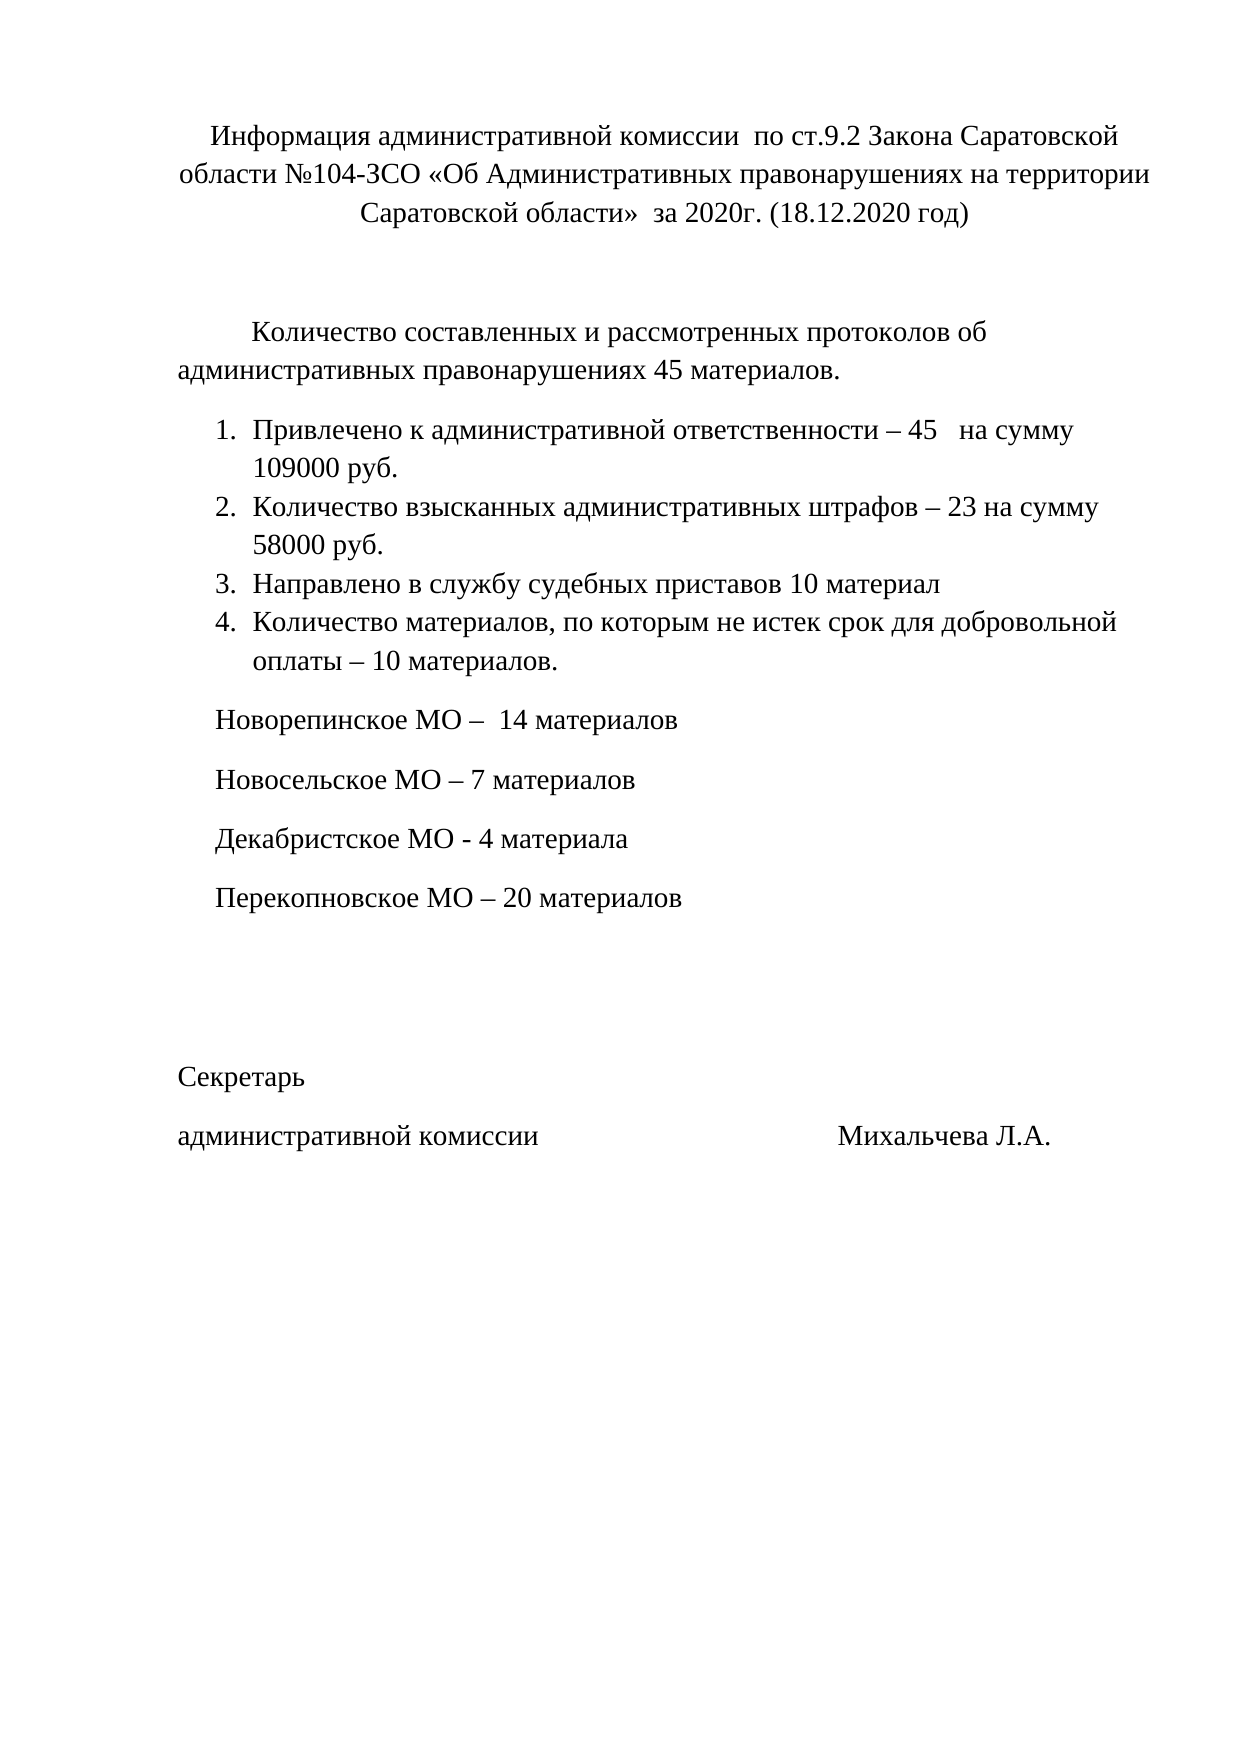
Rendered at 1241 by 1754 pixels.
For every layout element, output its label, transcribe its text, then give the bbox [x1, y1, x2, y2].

list Направлено в службу судебных приставов 10 материал [215, 566, 1152, 599]
text Информация административной комиссии по ст.9.2 Закона Саратовской области №104-ЗСО «Об Административных правонарушениях на территории Саратовской области» за 2020г. (18.12.2020 год) [177, 118, 1152, 229]
text Декабристское МО - 4 материала [177, 821, 1152, 855]
text Перекопновское МО – 20 материалов [177, 881, 1152, 914]
text Количество составленных и рассмотренных протоколов об административных правонарушениях 45 материалов. [177, 314, 1152, 386]
text Новорепинское МО – 14 материалов [177, 702, 1152, 736]
text Новосельское МО – 7 материалов [177, 762, 1152, 795]
text административной комиссии Михальчева Л.А. [177, 1118, 1152, 1152]
list Привлечено к административной ответственности – 45 на сумму 109000 руб. [215, 412, 1152, 484]
list Количество взысканных административных штрафов – 23 на сумму 58000 руб. [215, 489, 1152, 561]
list Количество материалов, по которым не истек срок для добровольной оплаты – 10 материалов. [215, 604, 1152, 677]
text Секретарь [177, 1059, 1152, 1092]
